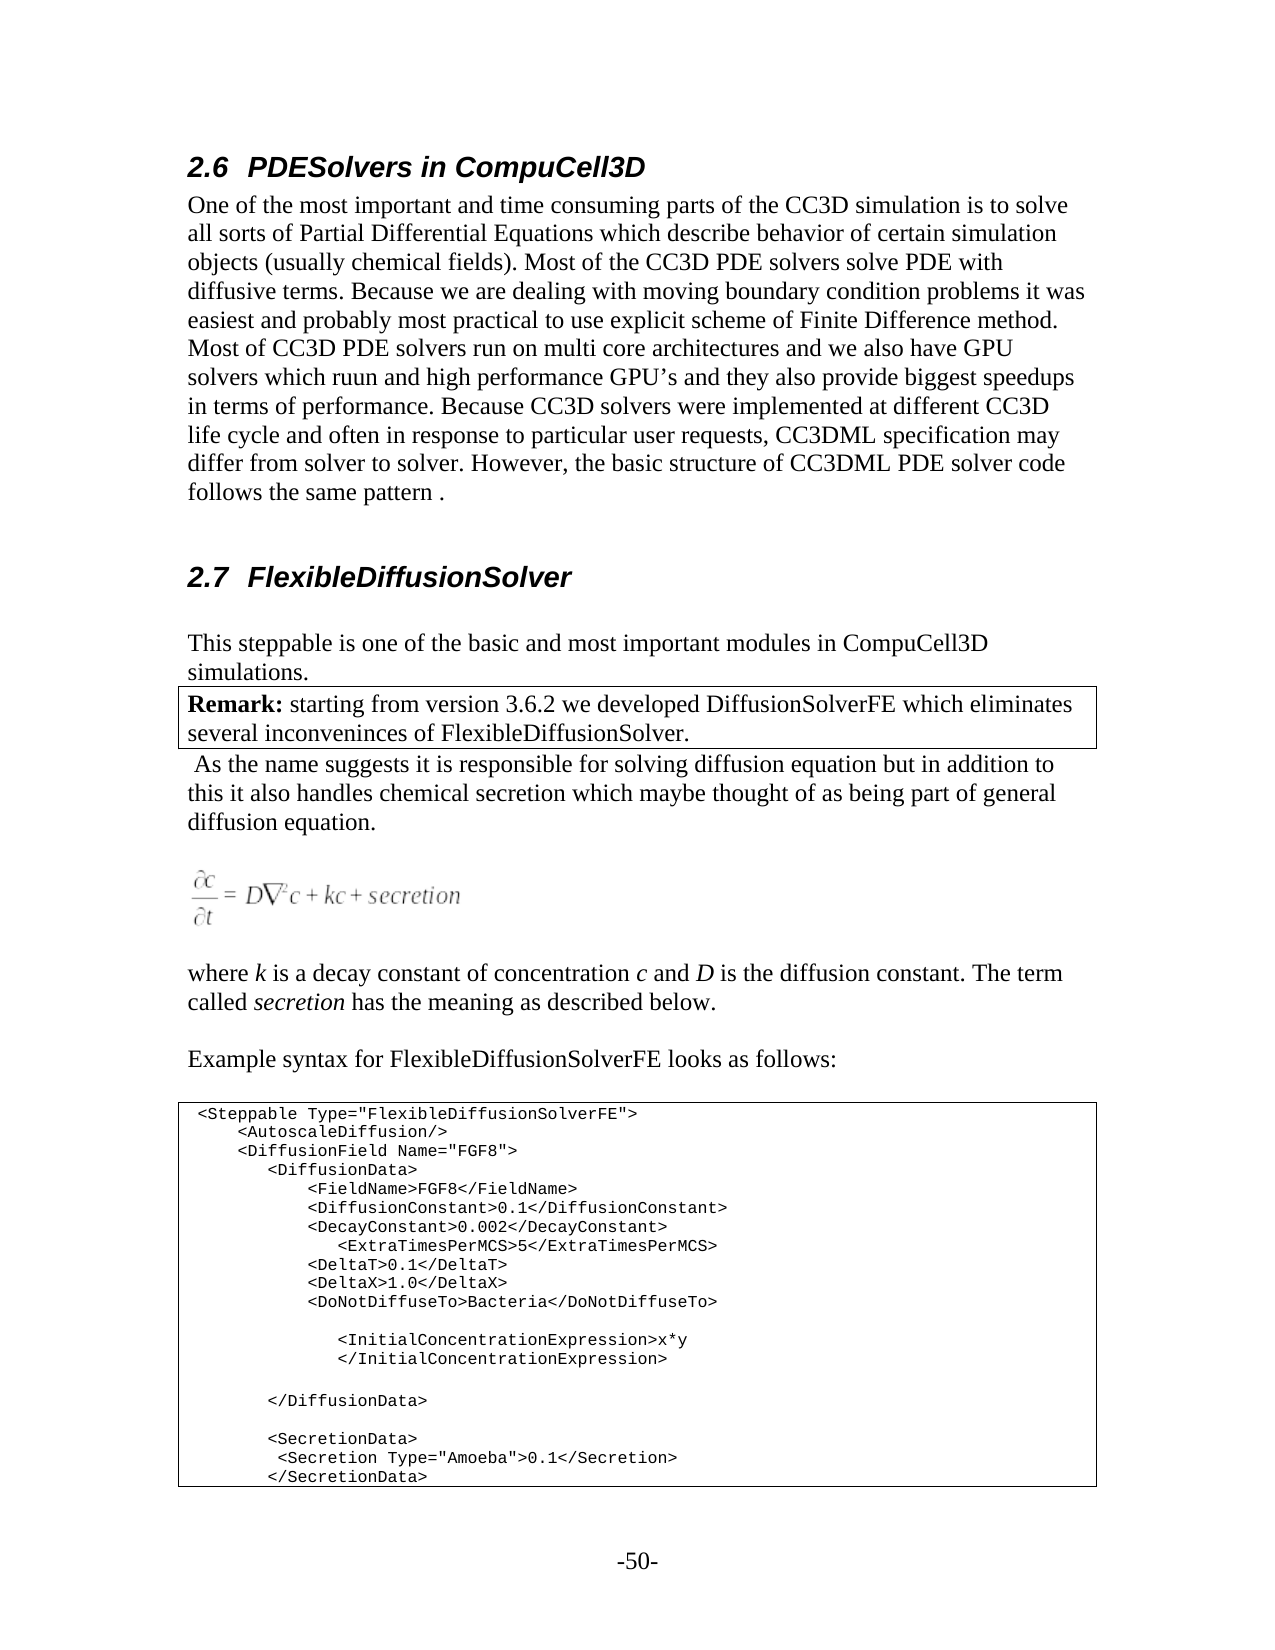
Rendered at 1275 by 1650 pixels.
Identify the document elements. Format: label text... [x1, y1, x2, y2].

text <DiffusionConstant>0.1</DiffusionConstant> [187, 1199, 1087, 1218]
text <Steppable Type="FlexibleDiffusionSolverFE"> [179, 1103, 1096, 1124]
subtitle PDESolvers in CompuCell3D [187, 150, 1087, 183]
text </SecretionData> [187, 1468, 1087, 1486]
text One of the most important and time consuming parts of the CC3D simulation is to solve all sorts of Partial Differential Equations which describe behavior of certain simulation objects (usually chemical fields). Most of the CC3D PDE solvers solve PDE with diffusive terms. Because we are dealing with moving boundary condition problems it was easiest and probably most practical to use explicit scheme of Finite Difference method. Most of CC3D PDE solvers run on multi core architectures and we also have GPU solvers which ruun and high performance GPU’s and they also provide biggest speedups in terms of performance. Because CC3D solvers were implemented at different CC3D life cycle and often in response to particular user requests, CC3DML specification may differ from solver to solver. However, the basic structure of CC3DML PDE solver code follows the same pattern . [187, 190, 1087, 506]
text <DecayConstant>0.002</DecayConstant> [187, 1218, 1087, 1237]
text <InitialConcentrationExpression>x*y [187, 1331, 1087, 1350]
text </DiffusionData> [187, 1393, 1087, 1412]
text Remark: starting from version 3.6.2 we developed DiffusionSolverFE which eliminates several inconveninces of FlexibleDiffusionSolver. [179, 687, 1096, 748]
text <AutoscaleDiffusion/> [187, 1124, 1087, 1143]
text <Secretion Type="Amoeba">0.1</Secretion> [187, 1449, 1087, 1468]
text <DoNotDiffuseTo>Bacteria</DoNotDiffuseTo> [187, 1294, 1087, 1313]
text <ExtraTimesPerMCS>5</ExtraTimesPerMCS> [187, 1237, 1087, 1256]
text <DeltaX>1.0</DeltaX> [187, 1275, 1087, 1294]
text <SecretionData> [187, 1431, 1087, 1449]
text </InitialConcentrationExpression> [187, 1350, 1087, 1369]
text where k is a decay constant of concentration c and D is the diffusion constant. The term called secretion has the meaning as described below. [187, 958, 1087, 1016]
subtitle FlexibleDiffusionSolver [187, 560, 1087, 593]
text <DiffusionData> [187, 1162, 1087, 1181]
text <DeltaT>0.1</DeltaT> [187, 1256, 1087, 1275]
text As the name suggests it is responsible for solving diffusion equation but in addition to this it also handles chemical secretion which maybe thought of as being part of general diffusion equation. [187, 749, 1087, 836]
text Example syntax for FlexibleDiffusionSolverFE looks as follows: [187, 1044, 1087, 1073]
text <DiffusionField Name="FGF8"> [187, 1143, 1087, 1162]
text <FieldName>FGF8</FieldName> [187, 1181, 1087, 1199]
text This steppable is one of the basic and most important modules in CompuCell3D simulations. [187, 628, 1087, 686]
